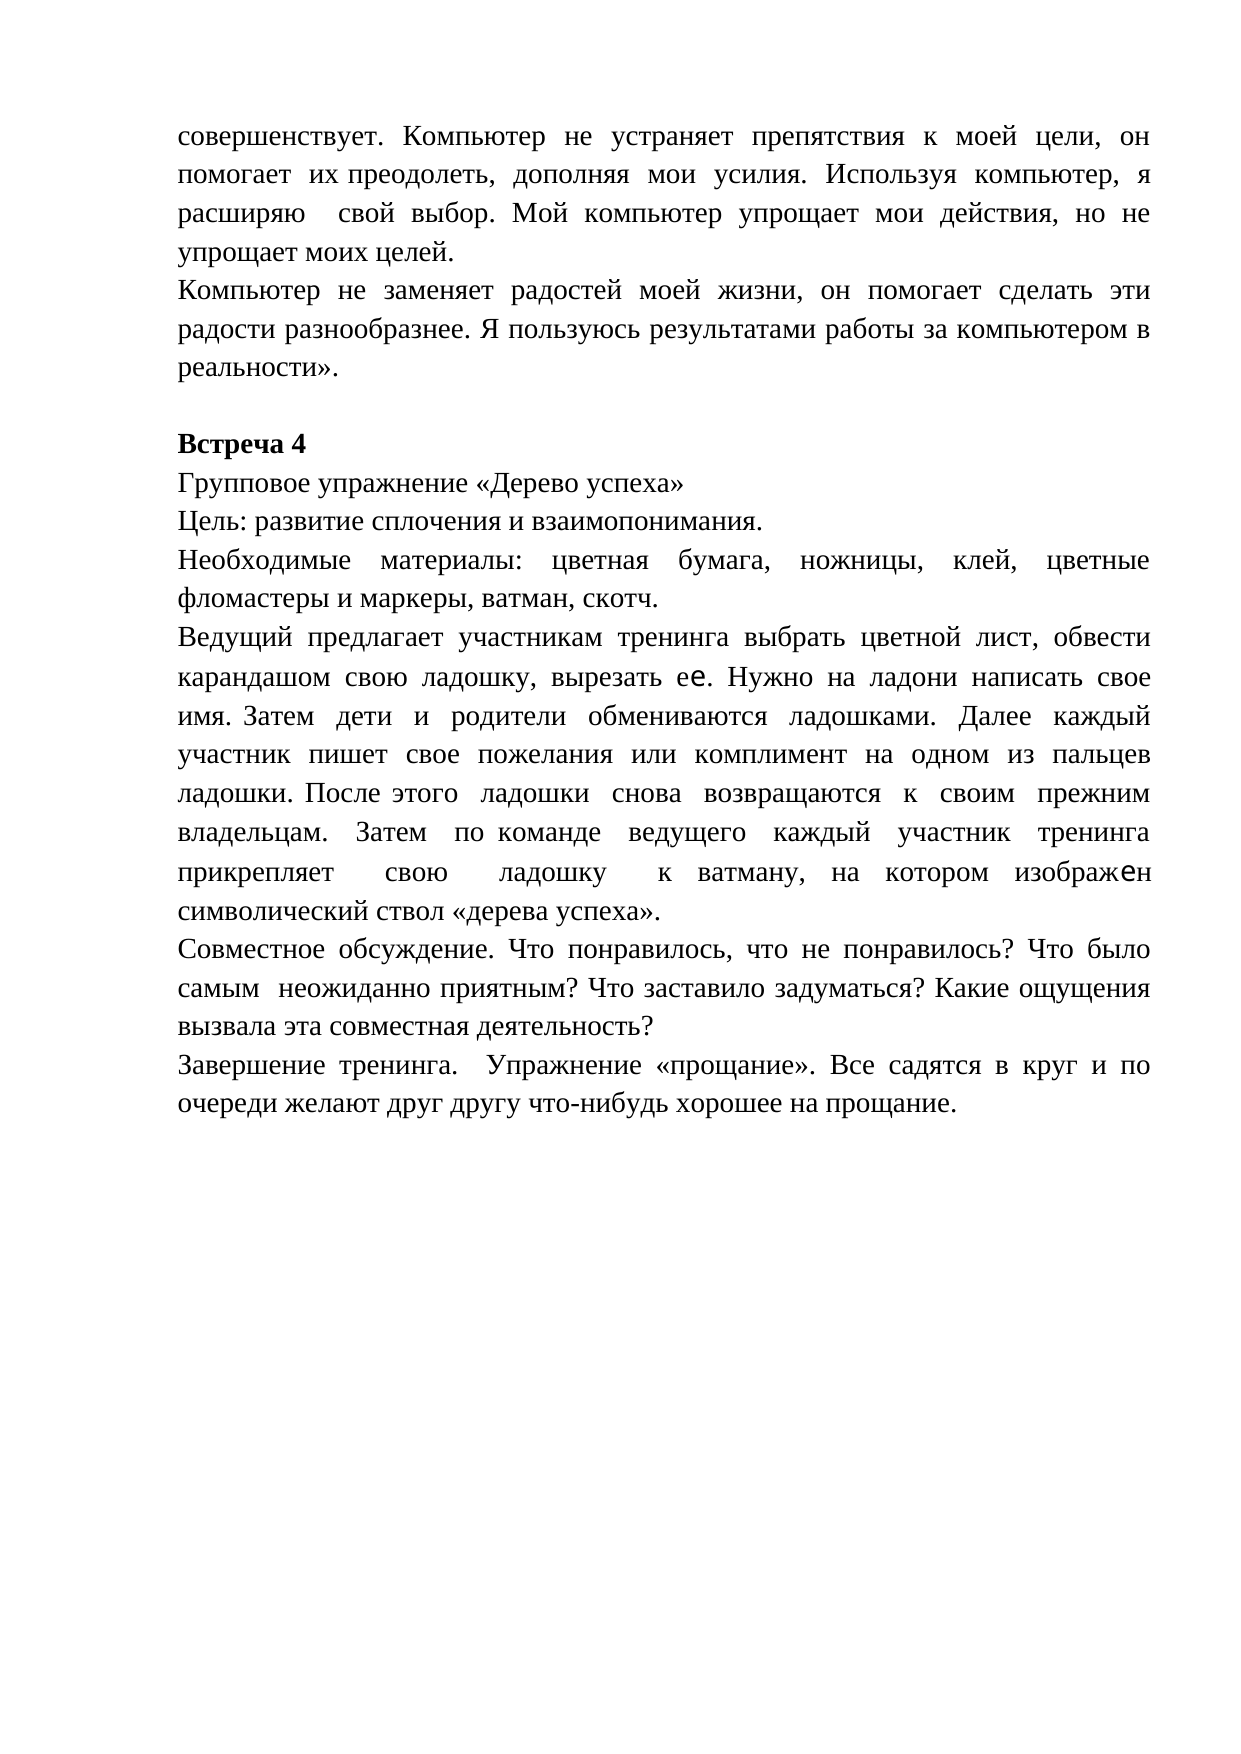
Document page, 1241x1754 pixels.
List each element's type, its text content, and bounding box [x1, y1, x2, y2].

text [177, 118, 1152, 267]
text Групповое упражнение «Дерево успеха» [177, 465, 1152, 498]
text Цель: развитие сплочения и взаимопонимания. [177, 503, 1152, 537]
text Встреча 4 [177, 426, 1152, 460]
text Необходимые материалы: цветная бумага, ножницы, клей, цветные фломастеры и маркеры, ватман, скотч. [177, 542, 1152, 614]
text Завершение тренинга. Упражнение «прощание». Все садятся в круг и по очереди желают друг другу что-нибудь хорошее на прощание. [177, 1047, 1152, 1119]
text Ведущий предлагает участникам тренинга выбрать цветной лист, обвести карандашом свою ладошку, вырезать ее. Нужно на ладони написать свое имя. Затем дети и родители обмениваются ладошками. Далее каждый участник пишет свое пожелания или комплимент на одном из пальцев ладошки. После этого ладошки снова возвращаются к своим прежним владельцам. Затем по команде ведущего каждый участник тренинга прикрепляет свою ладошку к ватману, на котором изображен символический ствол «дерева успеха». [177, 619, 1152, 926]
text Компьютер не заменяет радостей моей жизни, он помогает сделать эти радости разнообразнее. Я пользуюсь результатами работы за компьютером в реальности». [177, 272, 1152, 383]
text Совместное обсуждение. Что понравилось, что не понравилось? Что было самым неожиданно приятным? Что заставило задуматься? Какие ощущения вызвала эта совместная деятельность? [177, 931, 1152, 1042]
